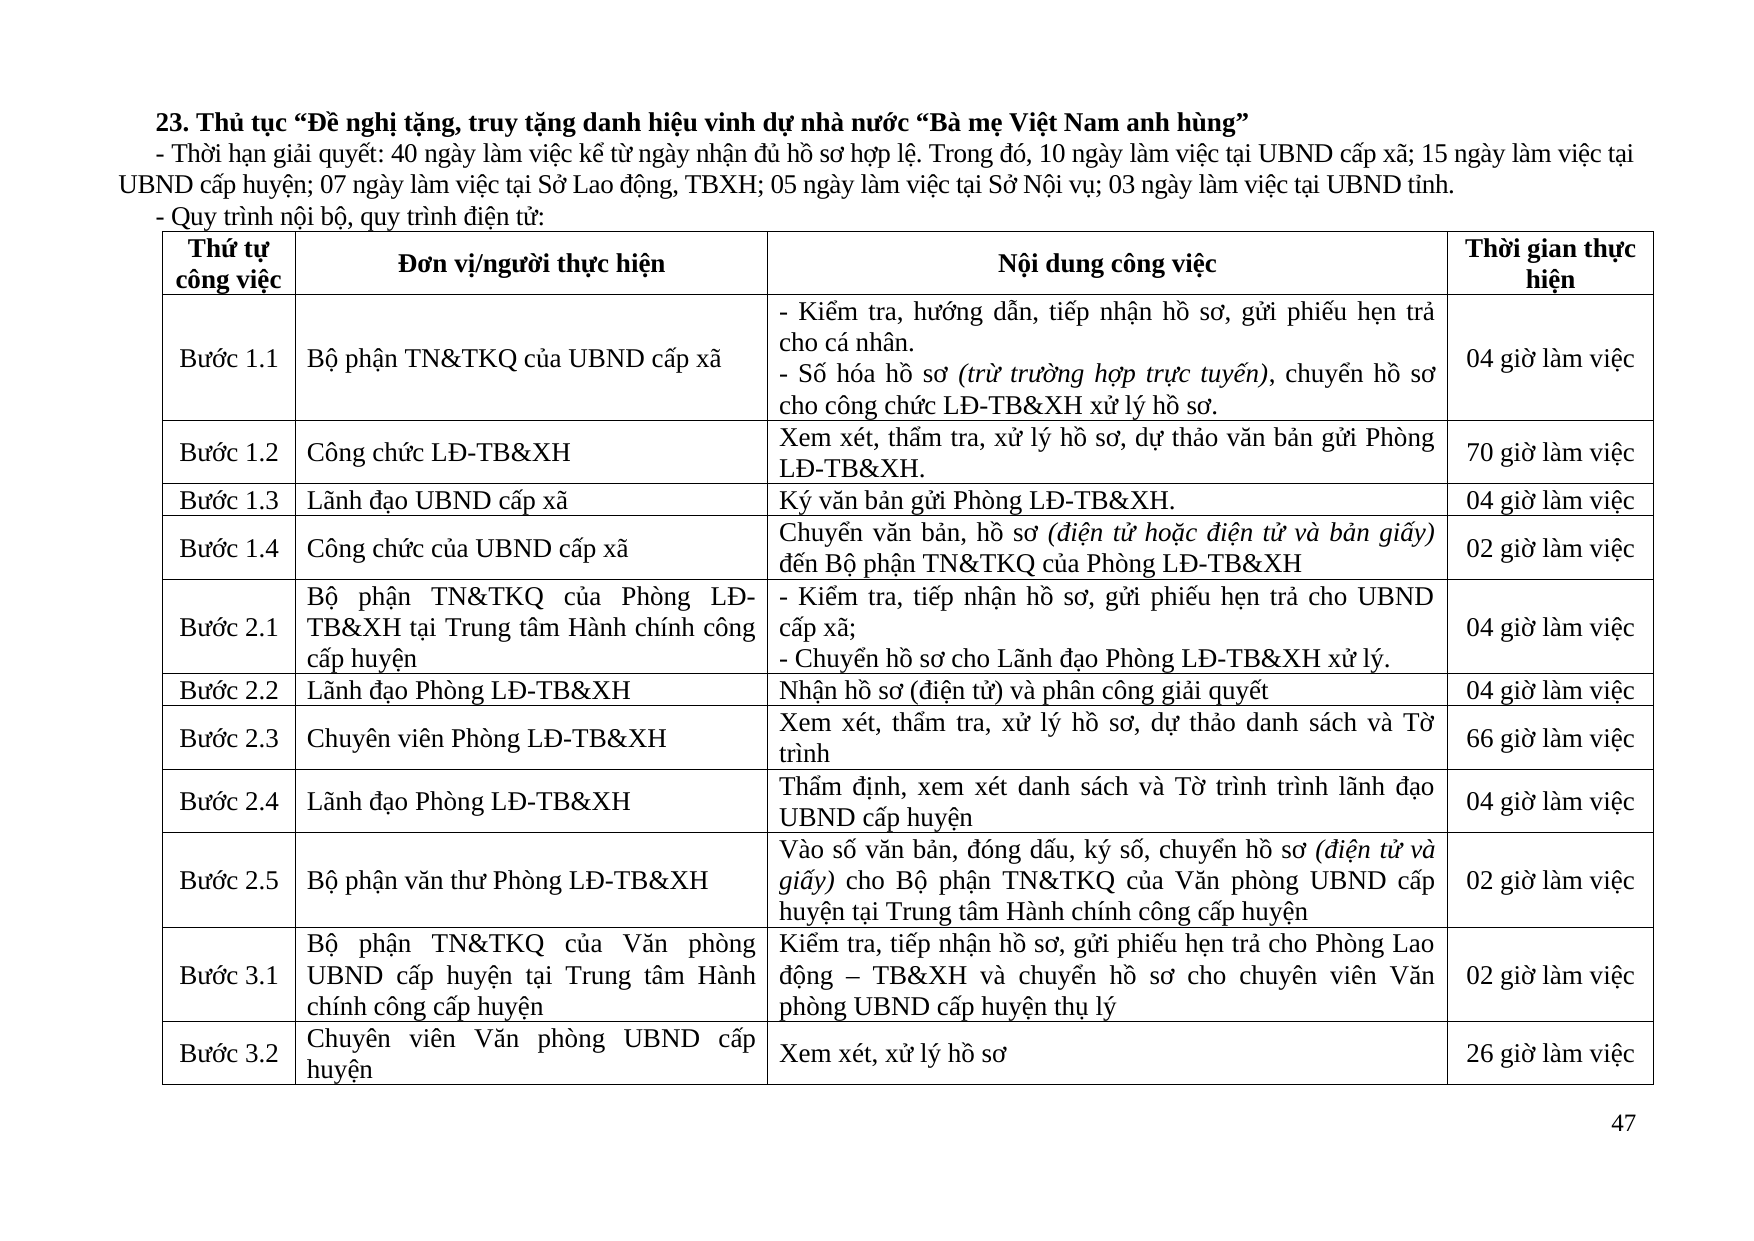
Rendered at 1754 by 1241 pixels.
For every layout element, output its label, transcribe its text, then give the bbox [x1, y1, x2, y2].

text - Thời hạn giải quyết: 40 ngày làm việc kể từ ngày nhận đủ hồ sơ hợp lệ. Trong đó, 10 ngày làm việc tại UBND cấp xã; 15 ngày làm việc tại UBND cấp huyện; 07 ngày làm việc tại Sở Lao động, TBXH; 05 ngày làm việc tại Sở Nội vụ; 03 ngày làm việc tại UBND tỉnh. [118, 137, 1636, 200]
table_cell 02 giờ làm việc [1448, 516, 1653, 579]
table_cell 66 giờ làm việc [1448, 706, 1653, 769]
table_header Thời gian thực hiện [1448, 232, 1653, 294]
table_cell 04 giờ làm việc [1448, 484, 1653, 515]
table_header Thứ tự công việc [163, 232, 295, 294]
table_cell Bước 2.2 [163, 674, 295, 705]
table_cell 04 giờ làm việc [1448, 770, 1653, 832]
table_header Đơn vị/người thực hiện [296, 232, 767, 294]
table_cell Thẩm định, xem xét danh sách và Tờ trình trình lãnh đạo UBND cấp huyện [768, 770, 1447, 832]
table_cell Xem xét, thẩm tra, xử lý hồ sơ, dự thảo văn bản gửi Phòng LĐ-TB&XH. [768, 421, 1447, 483]
table_cell Bộ phận TN&TKQ của Văn phòng UBND cấp huyện tại Trung tâm Hành chính công cấp huyện [296, 928, 767, 1021]
table_cell 70 giờ làm việc [1448, 421, 1653, 483]
table_cell - Kiểm tra, hướng dẫn, tiếp nhận hồ sơ, gửi phiếu hẹn trả cho cá nhân. - Số hóa hồ sơ (trừ trường hợp trực tuyến), chuyển hồ sơ cho công chức LĐ-TB&XH xử lý hồ sơ. [768, 295, 1447, 420]
table_cell Công chức của UBND cấp xã [296, 516, 767, 579]
table_cell 26 giờ làm việc [1448, 1022, 1653, 1084]
table_cell Bước 1.2 [163, 421, 295, 483]
table_cell Bước 1.3 [163, 484, 295, 515]
text 23. Thủ tục “Đề nghị tặng, truy tặng danh hiệu vinh dự nhà nước “Bà mẹ Việt Nam anh hùng” [118, 106, 1636, 137]
table_cell 04 giờ làm việc [1448, 674, 1653, 705]
table_cell Chuyển văn bản, hồ sơ (điện tử hoặc điện tử và bản giấy) đến Bộ phận TN&TKQ của Phòng LĐ-TB&XH [768, 516, 1447, 579]
table_cell Vào số văn bản, đóng dấu, ký số, chuyển hồ sơ (điện tử và giấy) cho Bộ phận TN&TKQ của Văn phòng UBND cấp huyện tại Trung tâm Hành chính công cấp huyện [768, 833, 1447, 927]
table_cell Bước 2.4 [163, 770, 295, 832]
table_cell Bước 3.1 [163, 928, 295, 1021]
table_cell Công chức LĐ-TB&XH [296, 421, 767, 483]
table_cell 04 giờ làm việc [1448, 295, 1653, 420]
table_cell 04 giờ làm việc [1448, 580, 1653, 673]
table_cell Bước 3.2 [163, 1022, 295, 1084]
table_cell Lãnh đạo Phòng LĐ-TB&XH [296, 770, 767, 832]
table_cell Bước 2.3 [163, 706, 295, 769]
table_cell Bước 1.1 [163, 295, 295, 420]
table_cell 02 giờ làm việc [1448, 833, 1653, 927]
table_cell Nhận hồ sơ (điện tử) và phân công giải quyết [768, 674, 1447, 705]
table_cell Chuyên viên Văn phòng UBND cấp huyện [296, 1022, 767, 1084]
table_cell Bước 1.4 [163, 516, 295, 579]
table_cell Xem xét, xử lý hồ sơ [768, 1022, 1447, 1084]
table_header Nội dung công việc [768, 232, 1447, 294]
table_cell Lãnh đạo Phòng LĐ-TB&XH [296, 674, 767, 705]
table_cell Bộ phận TN&TKQ của Phòng LĐ-TB&XH tại Trung tâm Hành chính công cấp huyện [296, 580, 767, 673]
table_cell Kiểm tra, tiếp nhận hồ sơ, gửi phiếu hẹn trả cho Phòng Lao động – TB&XH và chuyển hồ sơ cho chuyên viên Văn phòng UBND cấp huyện thụ lý [768, 928, 1447, 1021]
table_cell Chuyên viên Phòng LĐ-TB&XH [296, 706, 767, 769]
table_cell Bước 2.5 [163, 833, 295, 927]
table_cell Ký văn bản gửi Phòng LĐ-TB&XH. [768, 484, 1447, 515]
table_cell Xem xét, thẩm tra, xử lý hồ sơ, dự thảo danh sách và Tờ trình [768, 706, 1447, 769]
table_cell - Kiểm tra, tiếp nhận hồ sơ, gửi phiếu hẹn trả cho UBND cấp xã; - Chuyển hồ sơ cho Lãnh đạo Phòng LĐ-TB&XH xử lý. [768, 580, 1447, 673]
table_cell Lãnh đạo UBND cấp xã [296, 484, 767, 515]
table_cell Bộ phận TN&TKQ của UBND cấp xã [296, 295, 767, 420]
table_cell Bộ phận văn thư Phòng LĐ-TB&XH [296, 833, 767, 927]
table_cell 02 giờ làm việc [1448, 928, 1653, 1021]
text - Quy trình nội bộ, quy trình điện tử: [118, 200, 1636, 231]
table_cell Bước 2.1 [163, 580, 295, 673]
